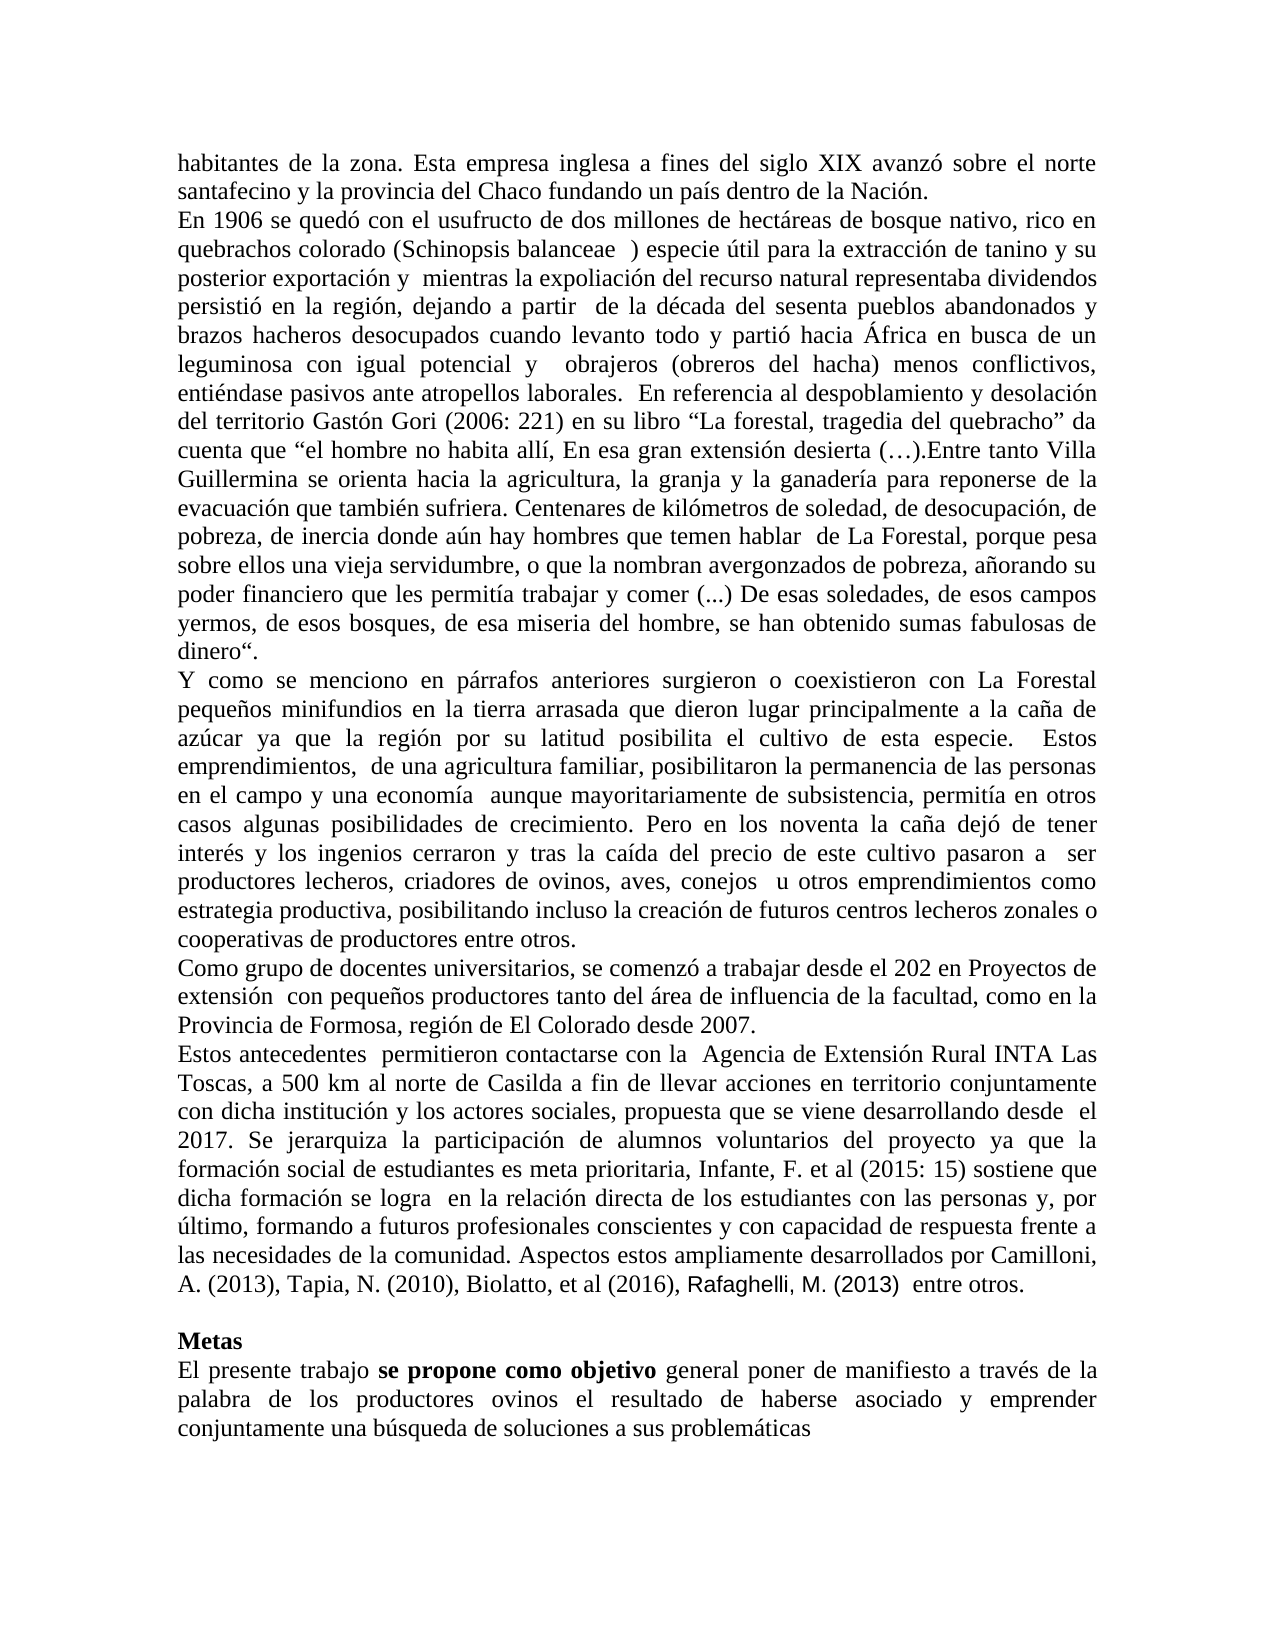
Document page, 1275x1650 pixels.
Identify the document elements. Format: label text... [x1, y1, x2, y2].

text Estos antecedentes permitieron contactarse con la Agencia de Extensión Rural INTA Las Toscas, a 500 km al norte de Casilda a fin de llevar acciones en territorio conjuntamente con dicha institución y los actores sociales, propuesta que se viene desarrollando desde el 2017. Se jerarquiza la participación de alumnos voluntarios del proyecto ya que la formación social de estudiantes es meta prioritaria, Infante, F. et al (2015: 15) sostiene que dicha formación se logra en la relación directa de los estudiantes con las personas y, por último, formando a futuros profesionales conscientes y con capacidad de respuesta frente a las necesidades de la comunidad. Aspectos estos ampliamente desarrollados por Camilloni, A. (2013), Tapia, N. (2010), Biolatto, et al (2016), Rafaghelli, M. (2013) entre otros. [177, 1039, 1098, 1298]
text Como grupo de docentes universitarios, se comenzó a trabajar desde el 202 en Proyectos de extensión con pequeños productores tanto del área de influencia de la facultad, como en la Provincia de Formosa, región de El Colorado desde 2007. [177, 953, 1098, 1039]
text Y como se menciono en párrafos anteriores surgieron o coexistieron con La Forestal pequeños minifundios en la tierra arrasada que dieron lugar principalmente a la caña de azúcar ya que la región por su latitud posibilita el cultivo de esta especie. Estos emprendimientos, de una agricultura familiar, posibilitaron la permanencia de las personas en el campo y una economía aunque mayoritariamente de subsistencia, permitía en otros casos algunas posibilidades de crecimiento. Pero en los noventa la caña dejó de tener interés y los ingenios cerraron y tras la caída del precio de este cultivo pasaron a ser productores lecheros, criadores de ovinos, aves, conejos u otros emprendimientos como estrategia productiva, posibilitando incluso la creación de futuros centros lecheros zonales o cooperativas de productores entre otros. [177, 665, 1098, 953]
text El presente trabajo se propone como objetivo general poner de manifiesto a través de la palabra de los productores ovinos el resultado de haberse asociado y emprender conjuntamente una búsqueda de soluciones a sus problemáticas [177, 1355, 1098, 1441]
text En 1906 se quedó con el usufructo de dos millones de hectáreas de bosque nativo, rico en quebrachos colorado (Schinopsis balanceae ) especie útil para la extracción de tanino y su posterior exportación y mientras la expoliación del recurso natural representaba dividendos persistió en la región, dejando a partir de la década del sesenta pueblos abandonados y brazos hacheros desocupados cuando levanto todo y partió hacia África en busca de un leguminosa con igual potencial y obrajeros (obreros del hacha) menos conflictivos, entiéndase pasivos ante atropellos laborales. En referencia al despoblamiento y desolación del territorio Gastón Gori (2006: 221) en su libro “La forestal, tragedia del quebracho” da cuenta que “el hombre no habita allí, En esa gran extensión desierta (…).Entre tanto Villa Guillermina se orienta hacia la agricultura, la granja y la ganadería para reponerse de la evacuación que también sufriera. Centenares de kilómetros de soledad, de desocupación, de pobreza, de inercia donde aún hay hombres que temen hablar de La Forestal, porque pesa sobre ellos una vieja servidumbre, o que la nombran avergonzados de pobreza, añorando su poder financiero que les permitía trabajar y comer (...) De esas soledades, de esos campos yermos, de esos bosques, de esa miseria del hombre, se han obtenido sumas fabulosas de dinero“. [177, 205, 1098, 665]
text Metas [177, 1326, 1098, 1355]
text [177, 148, 1098, 205]
